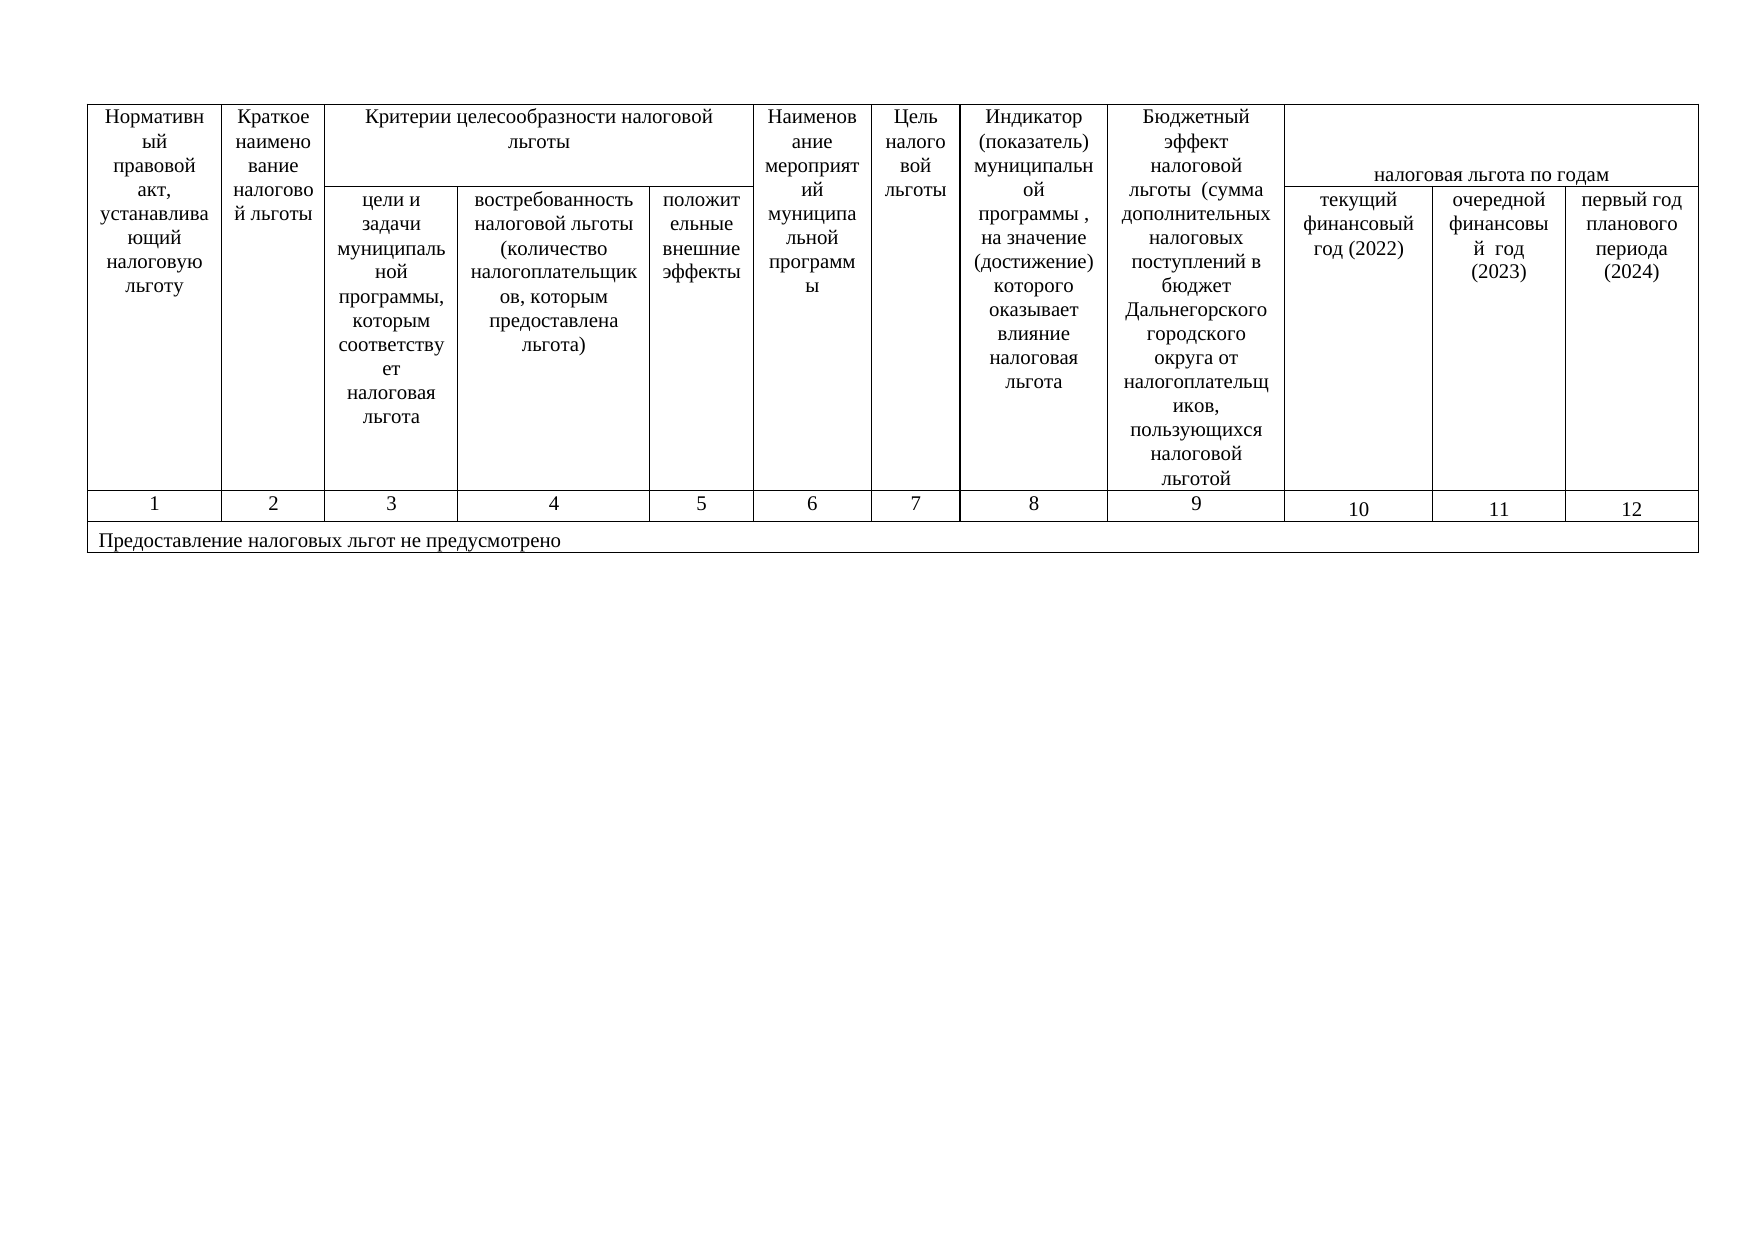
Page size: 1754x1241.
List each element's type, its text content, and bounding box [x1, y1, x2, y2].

table_cell 9 [1108, 491, 1284, 521]
table_cell 11 [1433, 491, 1565, 521]
table_cell 12 [1566, 491, 1698, 521]
table_cell 7 [872, 491, 959, 521]
table_cell 8 [961, 491, 1107, 521]
table_cell 3 [325, 491, 457, 521]
table_cell положительные внешние эффекты [650, 187, 753, 489]
table_cell Предоставление налоговых льгот не предусмотрено [88, 522, 1698, 552]
table_header Наименование мероприятий муниципальной программы [754, 105, 871, 489]
table_header налоговая льгота по годам [1285, 105, 1698, 186]
table_cell 2 [222, 491, 324, 521]
table_header Критерии целесообразности налоговой льготы [325, 105, 753, 186]
table_cell цели и задачи муниципальной программы, которым соответствует налоговая льгота [325, 187, 457, 489]
table_cell 6 [754, 491, 871, 521]
table_header Нормативный правовой акт, устанавливающий налоговую льготу [88, 105, 221, 489]
table_header Индикатор (показатель) муниципальной программы , на значение (достижение) которого оказывает влияние налоговая льгота [961, 105, 1107, 489]
table_cell 1 [88, 491, 221, 521]
table_header Бюджетный эффект налоговой льготы (сумма дополнительных налоговых поступлений в бюджет Дальнегорского городского округа от налогоплательщиков, пользующихся налоговой льготой [1108, 105, 1284, 489]
table_cell 10 [1285, 491, 1432, 521]
table_cell востребованность налоговой льготы (количество налогоплательщиков, которым предоставлена льгота) [458, 187, 649, 489]
table_cell 4 [458, 491, 649, 521]
table_header Краткое наименование налоговой льготы [222, 105, 324, 489]
table_cell первый год планового периода (2024) [1566, 187, 1698, 489]
table_cell 5 [650, 491, 753, 521]
table_header Цель налоговой льготы [872, 105, 959, 489]
table_cell очередной финансовый год (2023) [1433, 187, 1565, 489]
table_cell текущий финансовый год (2022) [1285, 187, 1432, 489]
